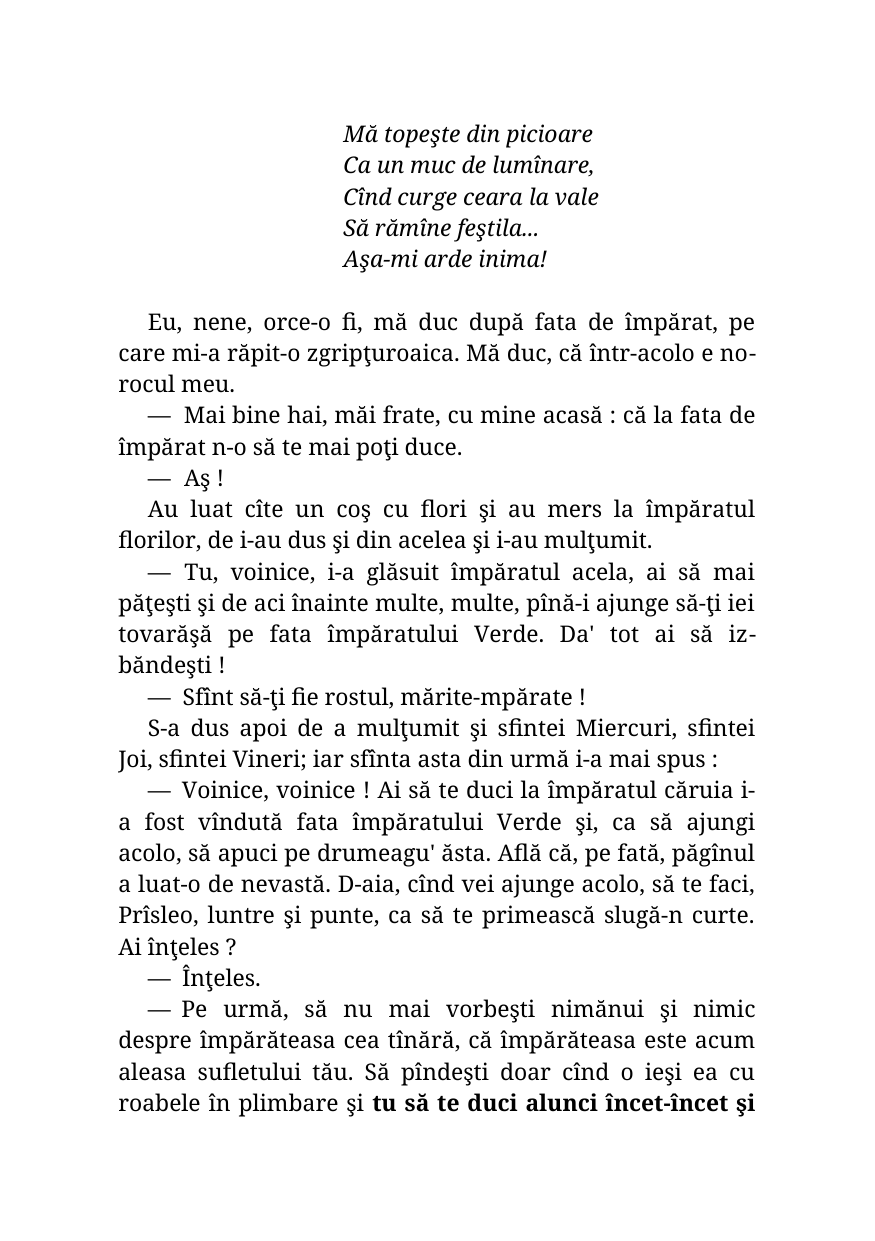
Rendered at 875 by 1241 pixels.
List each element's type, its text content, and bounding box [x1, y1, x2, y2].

list Tu, voinice, i-a glăsuit împăratul acela, ai să mai păţeşti şi de aci înainte multe, multe, pînă-i ajunge să-ţi iei tovarăşă pe fata împăratului Verde. Da' tot ai să izbăndeşti ! [118, 556, 756, 681]
list Aş ! [118, 462, 756, 493]
list Sfînt să-ţi fie rostul, mărite-mpărate ! [118, 681, 756, 712]
text Cînd curge ceara la vale [268, 181, 756, 212]
text Ca un muc de lumînare, [268, 149, 756, 181]
list Mai bine hai, măi frate, cu mine acasă : că la fata de împărat n-o să te mai poţi duce. [118, 399, 756, 462]
text Eu, nene, orce-o fi, mă duc după fata de împărat, pe care mi-a răpit-o zgripţuroaica. Mă duc, că într-acolo e norocul meu. [118, 306, 756, 399]
text Au luat cîte un coş cu flori şi au mers la împăratul florilor, de i-au dus şi din acelea şi i-au mulţumit. [118, 493, 756, 556]
text S-a dus apoi de a mulţumit şi sfintei Miercuri, sfintei Joi, sfintei Vineri; iar sfînta asta din urmă i-a mai spus : [118, 712, 756, 774]
list Voinice, voinice ! Ai să te duci la împăratul căruia i-a fost vîndută fata împăratului Verde şi, ca să ajungi acolo, să apuci pe drumeagu' ăsta. Află că, pe fată, păgînul a luat-o de nevastă. D-aia, cînd vei ajunge acolo, să te faci, Prîsleo, luntre şi punte, ca să te primească slugă-n curte. Ai înţeles ? [118, 774, 756, 962]
text Aşa-mi arde inima! [268, 243, 756, 274]
text Mă topeşte din picioare [268, 118, 756, 149]
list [118, 993, 756, 1118]
list Înţeles. [118, 962, 756, 993]
text Să rămîne feştila... [268, 212, 756, 243]
